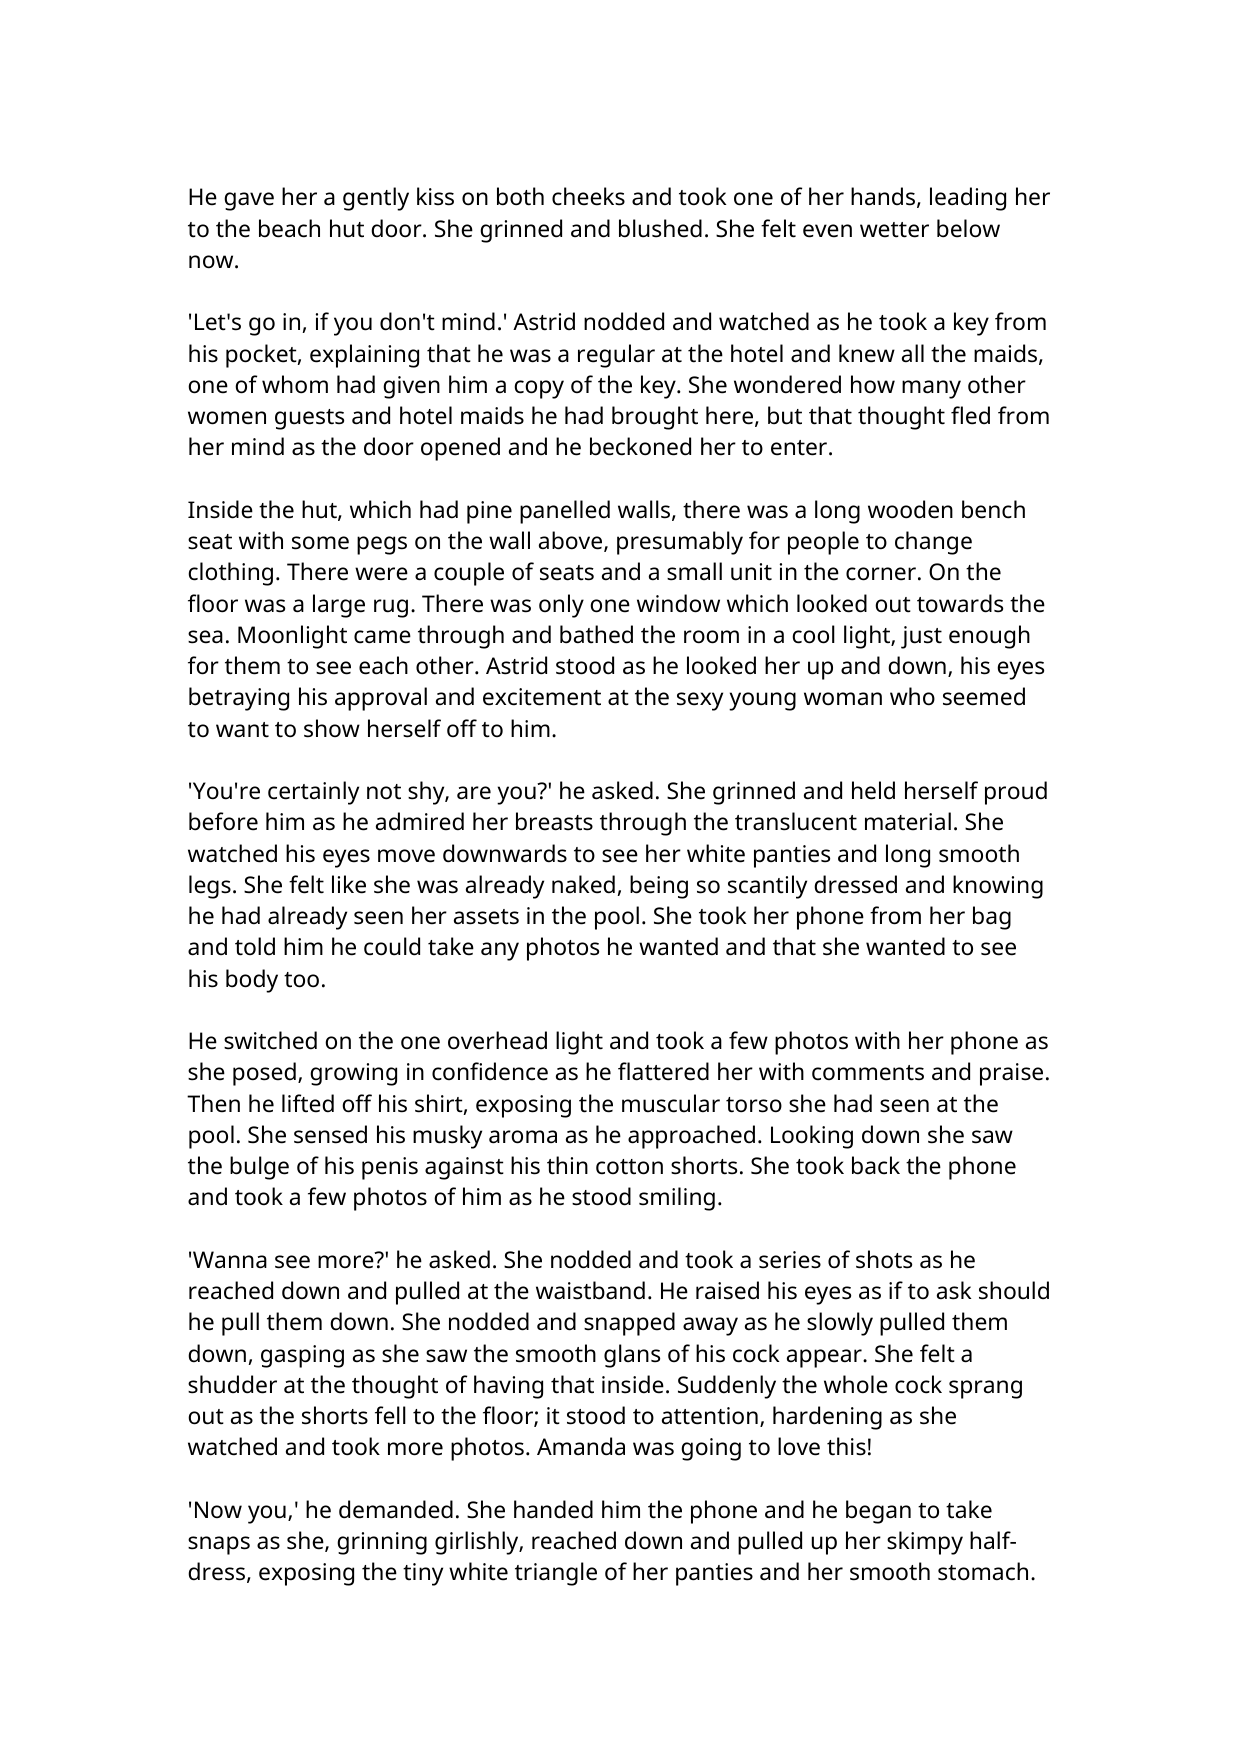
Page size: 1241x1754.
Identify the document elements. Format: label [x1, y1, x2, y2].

text [187, 150, 1053, 1587]
